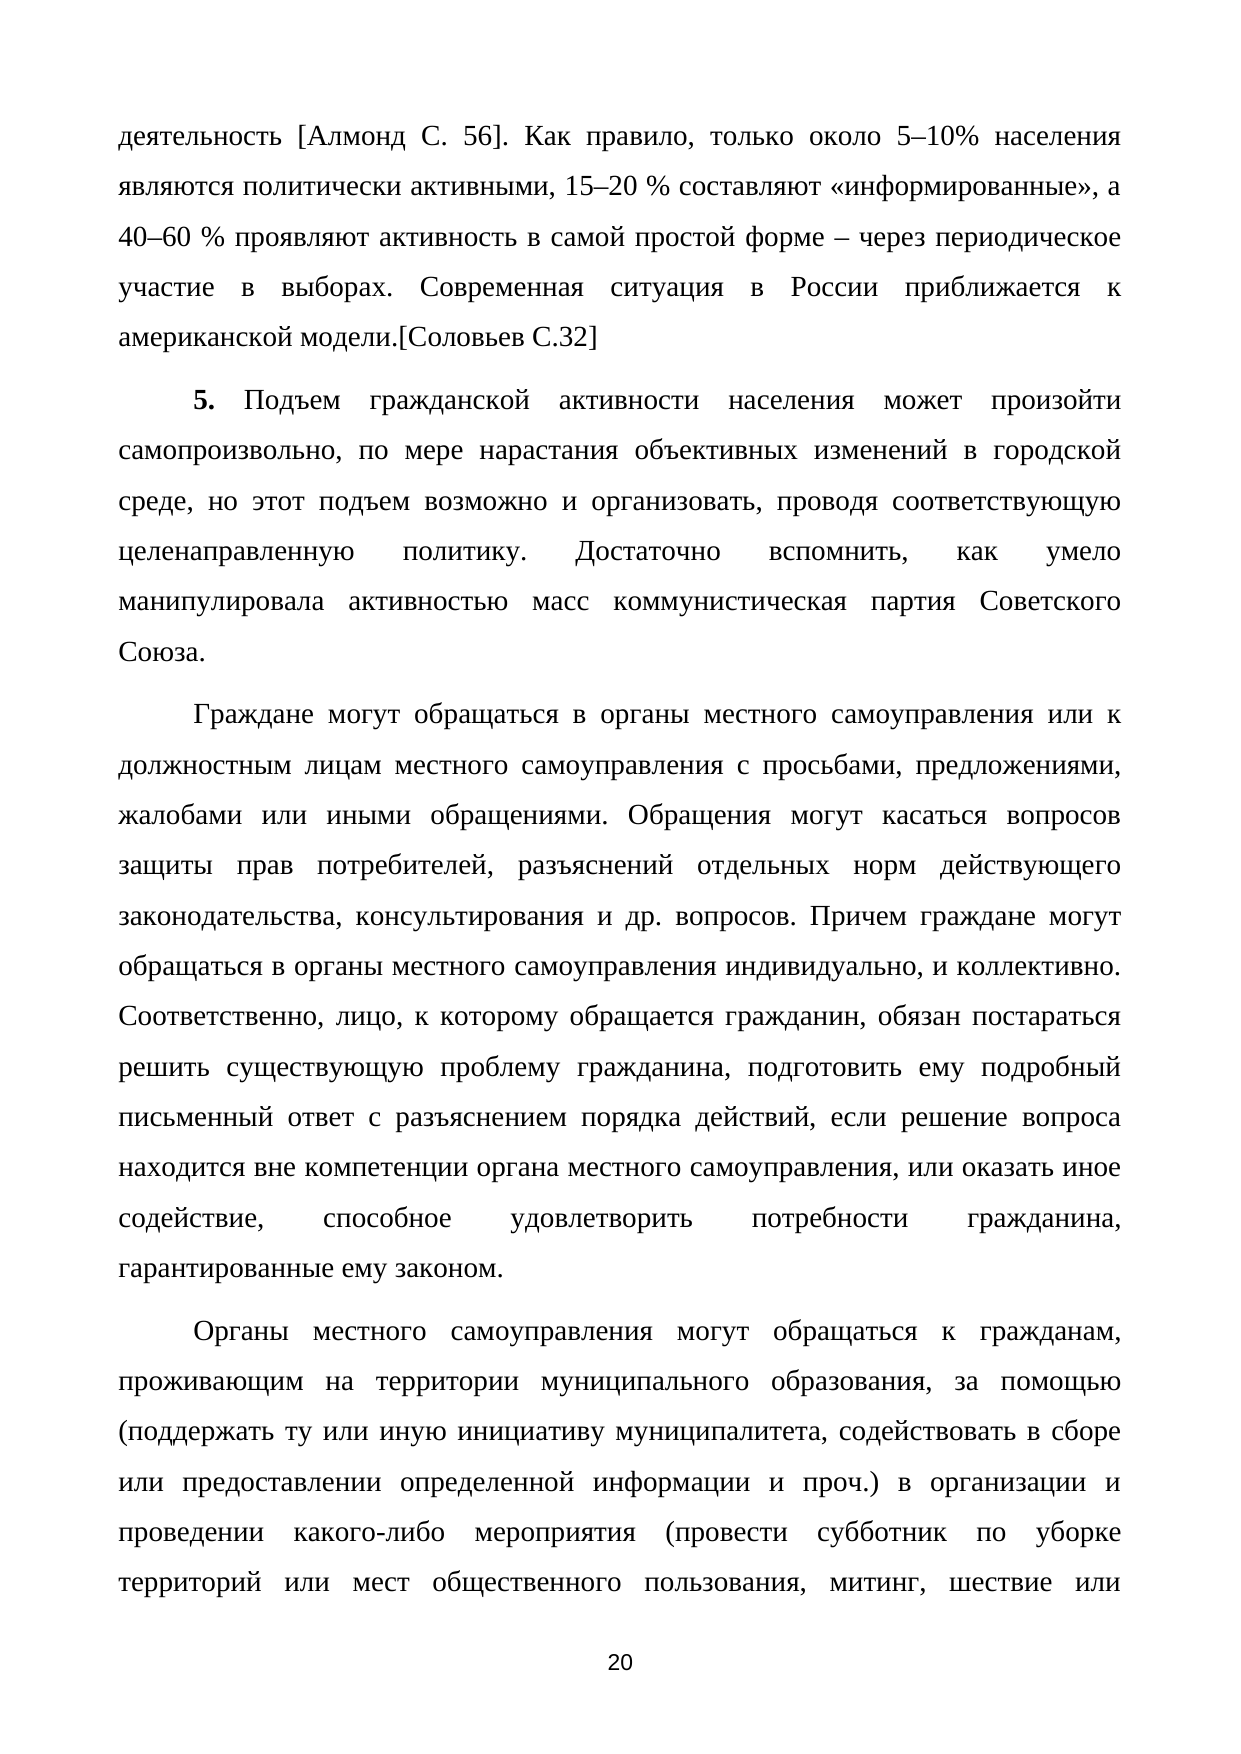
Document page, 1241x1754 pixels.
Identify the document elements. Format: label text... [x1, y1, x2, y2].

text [118, 118, 1122, 353]
text 5. Подъем гражданской активности населения может произойти самопроизвольно, по мере нарастания объективных изменений в городской среде, но этот подъем возможно и организовать, проводя соответствующую целенаправленную политику. Достаточно вспомнить, как умело манипулировала активностью масс коммунистическая партия Советского Союза. [118, 382, 1122, 667]
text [118, 1313, 1122, 1598]
text Граждане могут обращаться в органы местного самоуправления или к должностным лицам местного самоуправления с просьбами, предложениями, жалобами или иными обращениями. Обращения могут касаться вопросов защиты прав потребителей, разъяснений отдельных норм действующего законодательства, консультирования и др. вопросов. Причем граждане могут обращаться в органы местного самоуправления индивидуально, и коллективно. Соответственно, лицо, к которому обращается гражданин, обязан постараться решить существующую проблему гражданина, подготовить ему подробный письменный ответ с разъяснением порядка действий, если решение вопроса находится вне компетенции органа местного самоуправления, или оказать иное содействие, способное удовлетворить потребности гражданина, гарантированные ему законом. [118, 697, 1122, 1283]
